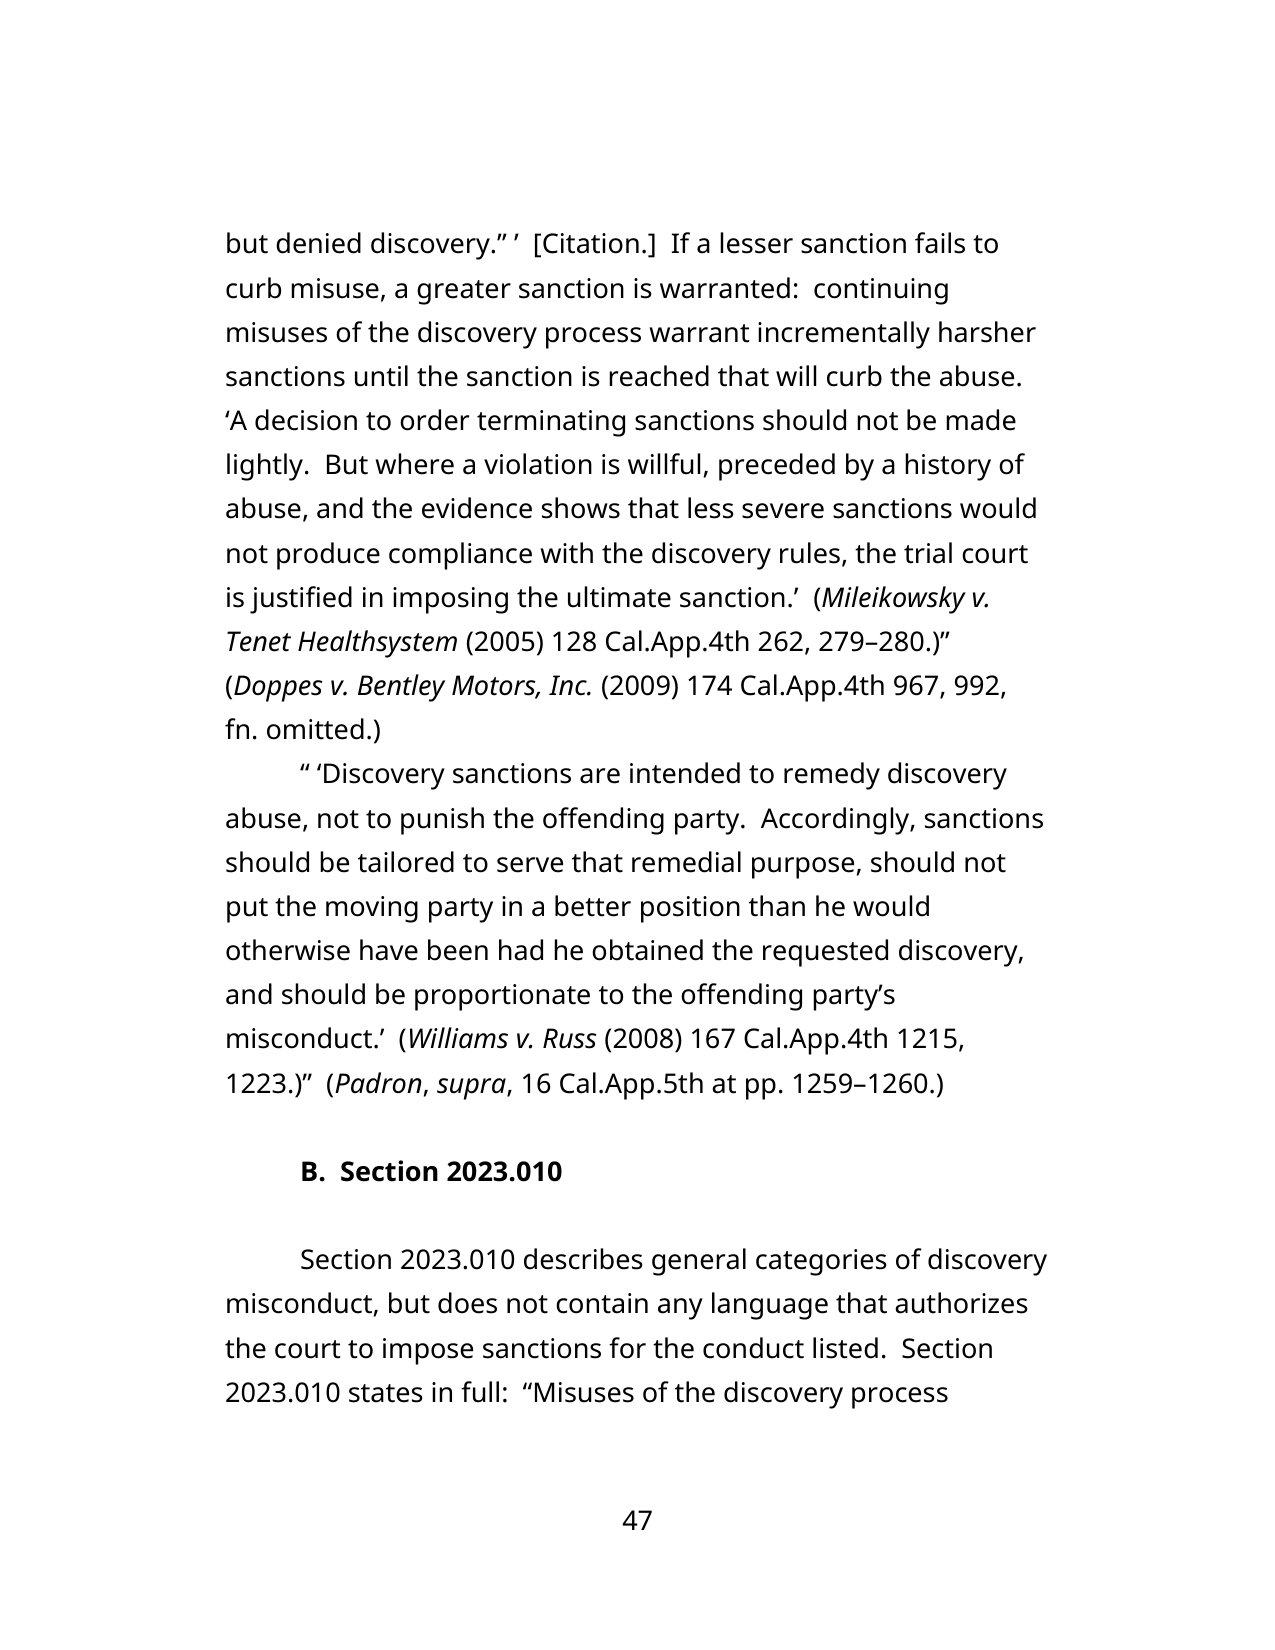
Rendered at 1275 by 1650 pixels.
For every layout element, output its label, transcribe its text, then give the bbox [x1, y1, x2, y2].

text B. Section 2023.010 [225, 1152, 1050, 1189]
text “The trial court cannot impose sanctions for misuse of the discovery process as a punishment. [Citation.] [¶] The discovery statutes evince an incremental approach to discovery sanctions, starting with monetary sanctions and ending with the ultimate sanction of termination. ‘Discovery sanctions “should be appropriate to the dereliction, and should not exceed that which is required to protect the interests of the party entitled to but denied discovery.” ’ [Citation.] If a lesser sanction fails to curb misuse, a greater sanction is warranted: continuing misuses of the discovery process warrant incrementally harsher sanctions until the sanction is reached that will curb the abuse. ‘A decision to order terminating sanctions should not be made lightly. But where a violation is willful, preceded by a history of abuse, and the evidence shows that less severe sanctions would not produce compliance with the discovery rules, the trial court is justified in imposing the ultimate sanction.’ (Mileikowsky v. Tenet Healthsystem (2005) 128 Cal.App.4th 262, 279–280.)” (Doppes v. Bentley Motors, Inc. (2009) 174 Cal.App.4th 967, 992, fn. omitted.) [225, 225, 1050, 748]
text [225, 1241, 1050, 1410]
text “ ‘Discovery sanctions are intended to remedy discovery abuse, not to punish the offending party. Accordingly, sanctions should be tailored to serve that remedial purpose, should not put the moving party in a better position than he would otherwise have been had he obtained the requested discovery, and should be proportionate to the offending party’s misconduct.’ (Williams v. Russ (2008) 167 Cal.App.4th 1215, 1223.)” (Padron, supra, 16 Cal.App.5th at pp. 1259–1260.) [225, 755, 1050, 1101]
